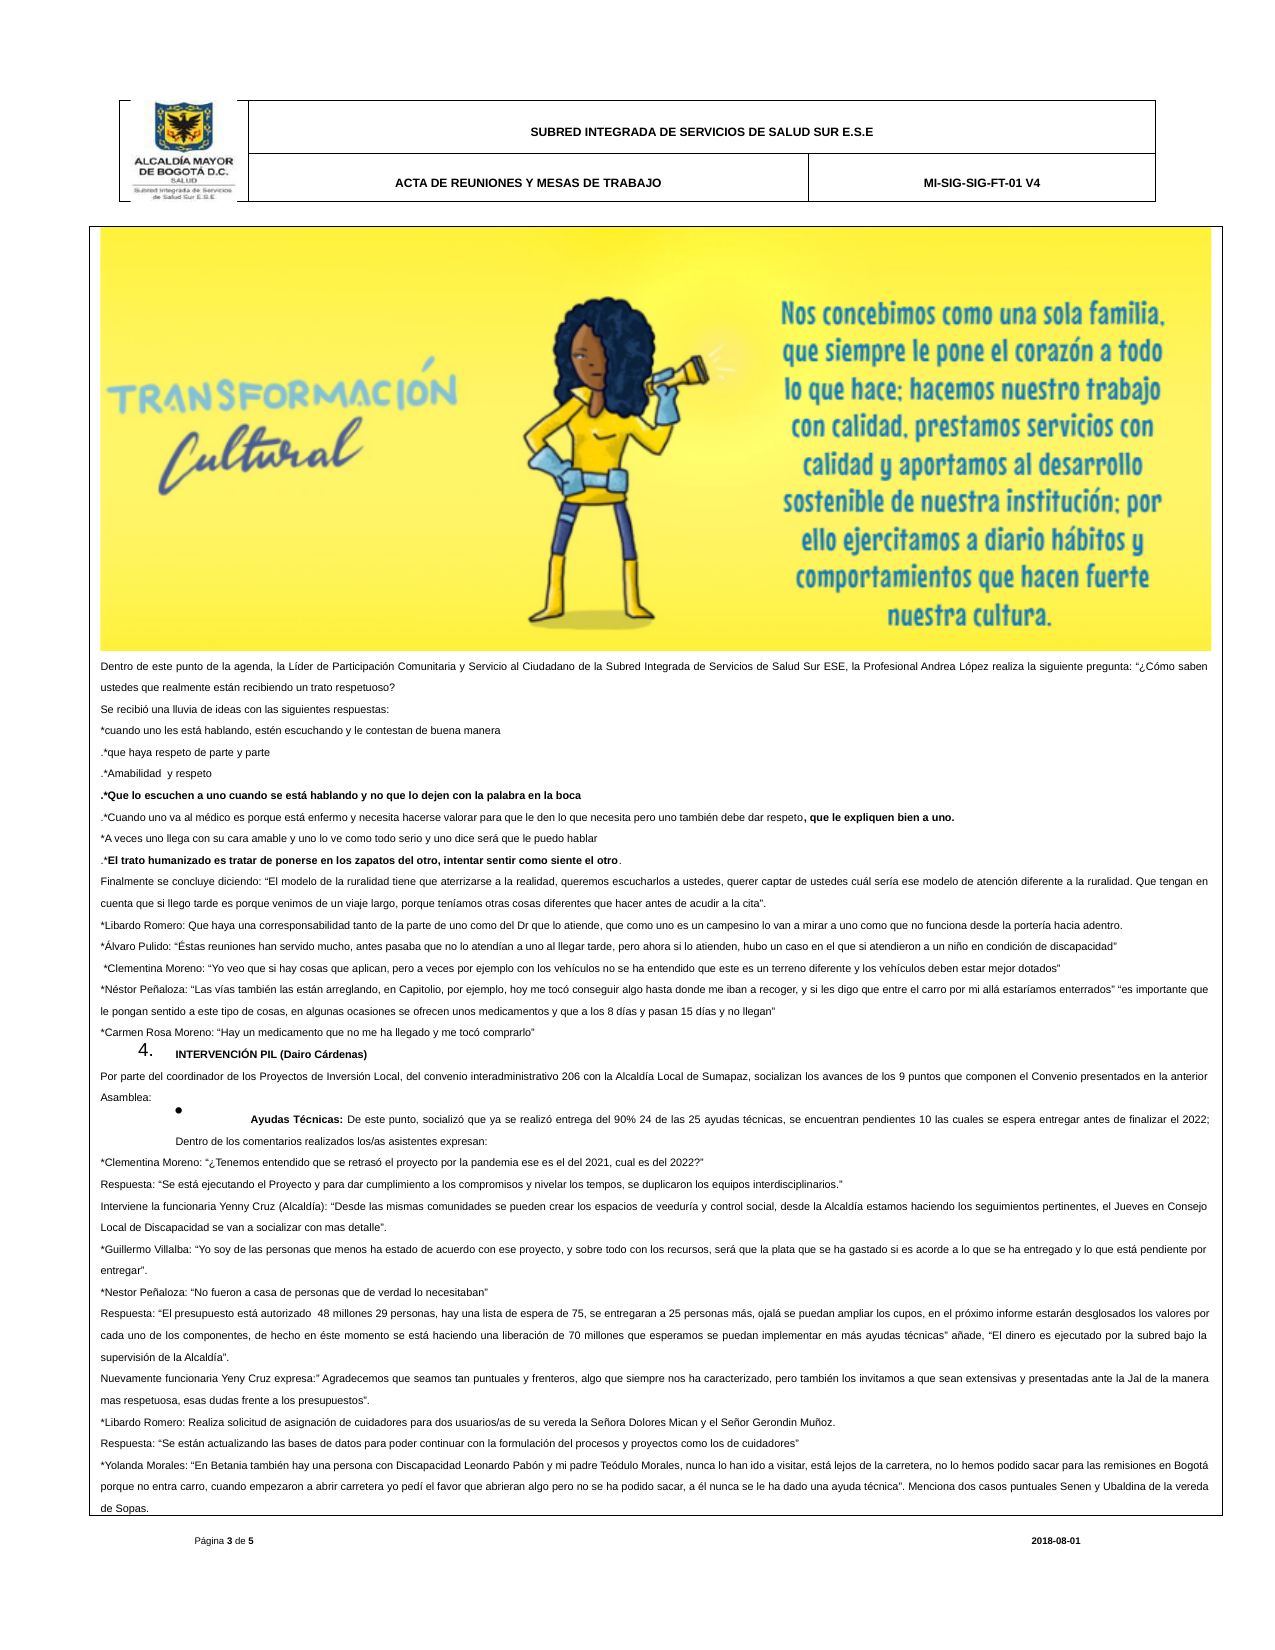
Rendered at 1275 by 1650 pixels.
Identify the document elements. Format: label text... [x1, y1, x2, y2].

picture [130, 100, 238, 202]
picture [100, 227, 1212, 651]
